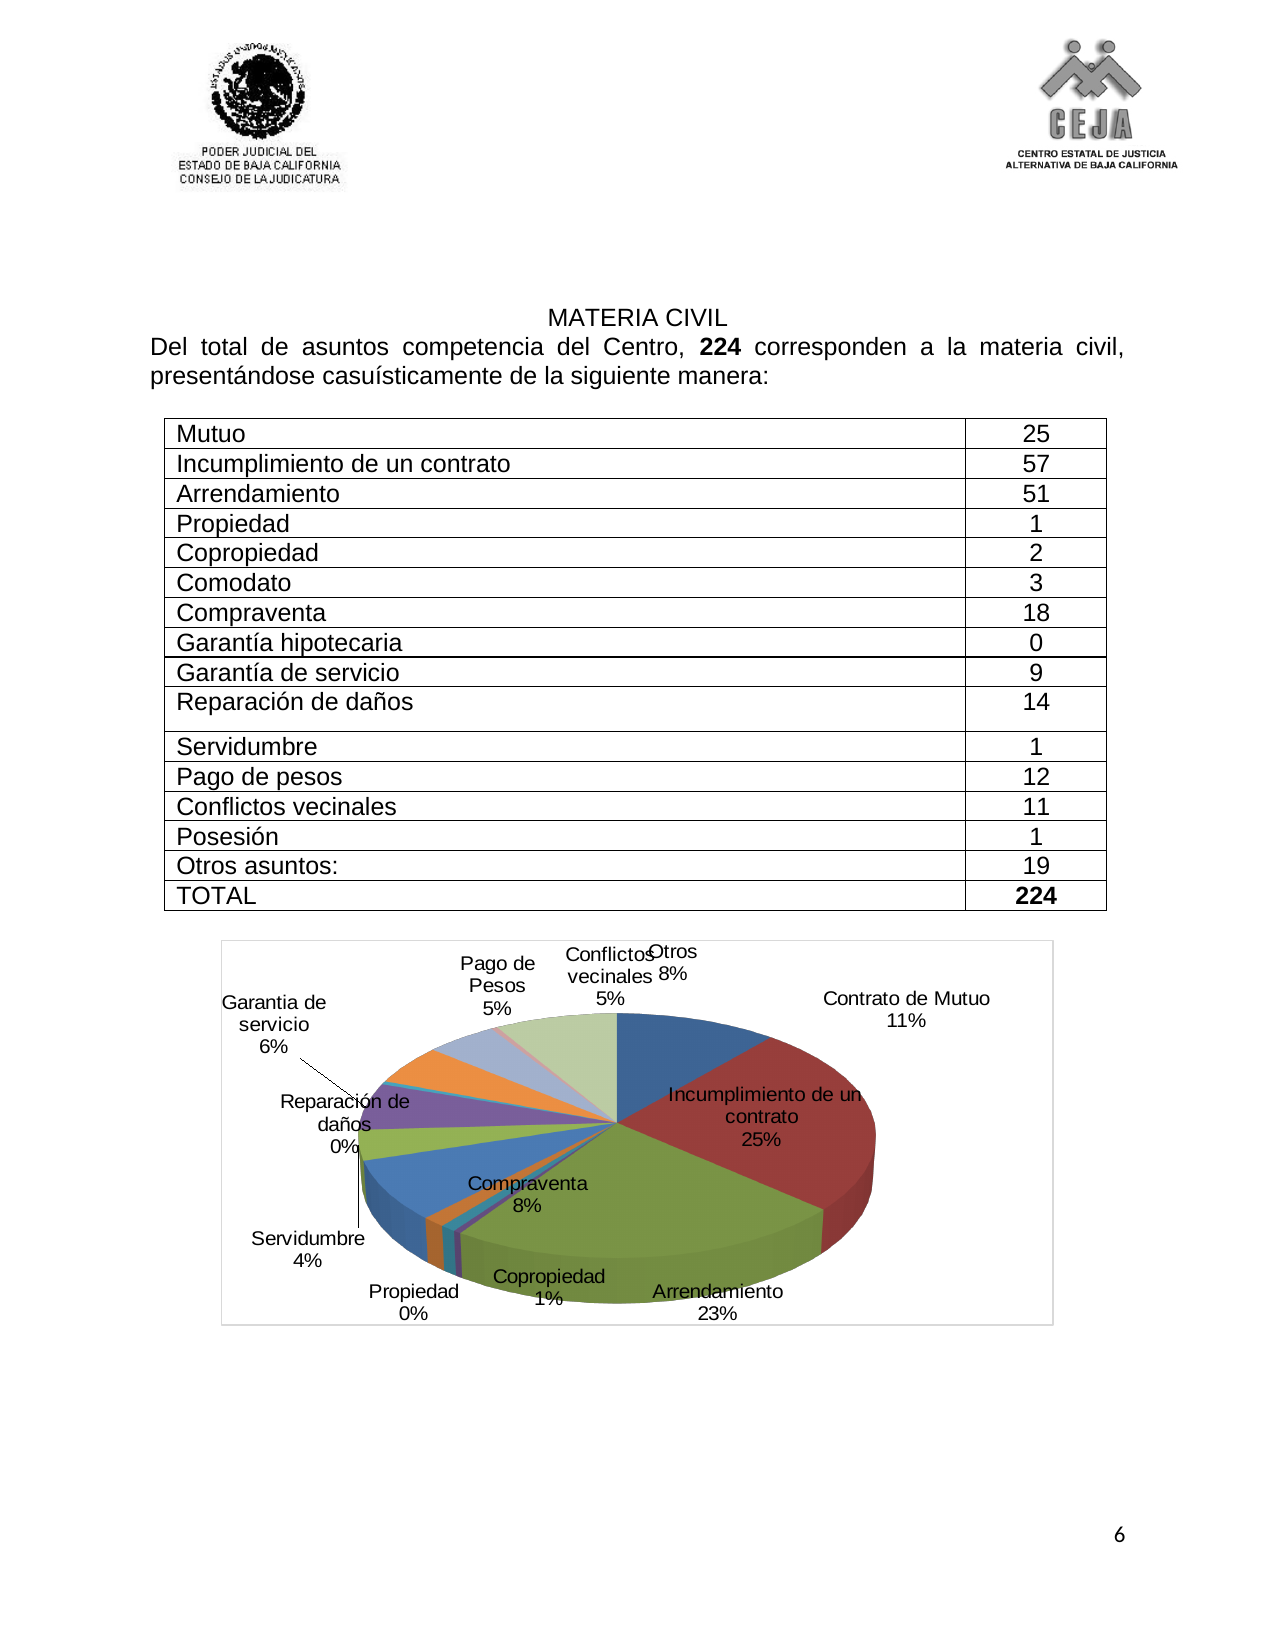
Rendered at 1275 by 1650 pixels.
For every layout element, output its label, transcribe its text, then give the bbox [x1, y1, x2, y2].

table_cell 14 [966, 687, 1106, 731]
table_cell 12 [966, 762, 1106, 791]
table_cell Compraventa [165, 598, 965, 627]
table_cell 1 [966, 732, 1106, 761]
text MATERIA CIVIL [150, 303, 1125, 332]
table_cell 19 [966, 851, 1106, 880]
table_cell 18 [966, 598, 1106, 627]
table_cell 3 [966, 568, 1106, 597]
table_cell Arrendamiento [165, 479, 965, 507]
table_cell Garantía hipotecaria [165, 628, 965, 656]
picture [162, 43, 357, 197]
table_cell 224 [966, 881, 1106, 910]
table_cell 0 [966, 628, 1106, 656]
table_cell Incumplimiento de un contrato [165, 449, 965, 478]
table_cell Conflictos vecinales [165, 792, 965, 820]
table_cell TOTAL [165, 881, 965, 910]
picture [989, 31, 1189, 197]
table_cell 57 [966, 449, 1106, 478]
table_cell Reparación de daños [165, 687, 965, 731]
table_cell 2 [966, 538, 1106, 567]
table_cell Garantía de servicio [165, 658, 965, 686]
table_cell Posesión [165, 821, 965, 850]
text Del total de asuntos competencia del Centro, 224 corresponden a la materia civil, presentándose casuísticamente de la siguiente manera: [150, 332, 1125, 389]
table_cell Propiedad [165, 509, 965, 537]
table_cell Servidumbre [165, 732, 965, 761]
table_header Mutuo [165, 419, 965, 448]
table_cell Comodato [165, 568, 965, 597]
table_cell 1 [966, 509, 1106, 537]
table_cell 51 [966, 479, 1106, 507]
table_cell Copropiedad [165, 538, 965, 567]
table_cell Otros asuntos: [165, 851, 965, 880]
table_header 25 [966, 419, 1106, 448]
table_cell 1 [966, 821, 1106, 850]
table_cell Pago de pesos [165, 762, 965, 791]
table_cell 11 [966, 792, 1106, 820]
table_cell 9 [966, 658, 1106, 686]
